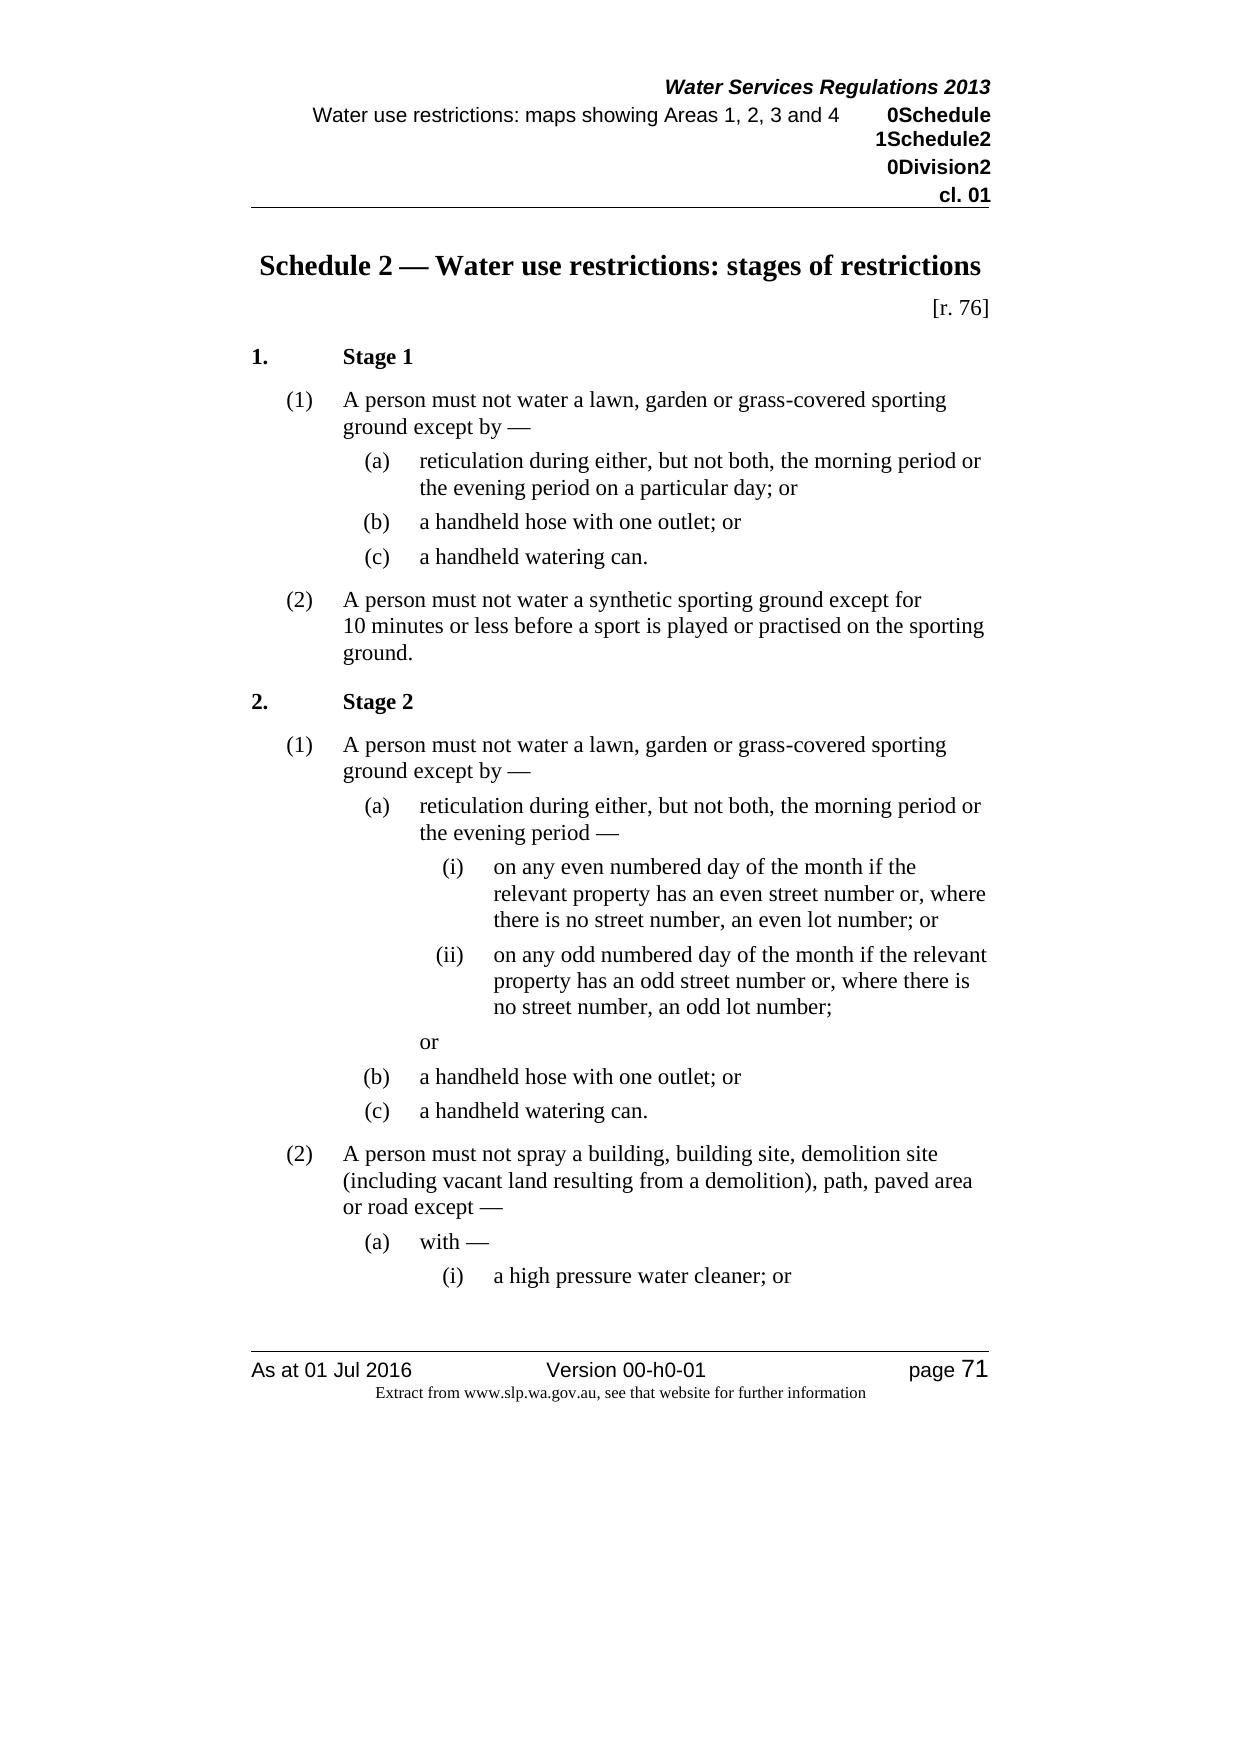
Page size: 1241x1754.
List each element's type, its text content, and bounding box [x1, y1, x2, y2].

subtitle 1. Stage 1 [251, 343, 989, 370]
text (c) a handheld watering can. [251, 1097, 989, 1124]
text (1) A person must not water a lawn, garden or grass-covered sporting ground except by — [251, 731, 989, 784]
text (b) a handheld hose with one outlet; or [251, 508, 989, 535]
text (2) A person must not spray a building, building site, demolition site (including vacant land resulting from a demolition), path, paved area or road except — [251, 1140, 989, 1219]
text (a) with — [251, 1228, 989, 1254]
subtitle Schedule 2 — Water use restrictions: stages of restrictions [251, 248, 989, 282]
text (ii) on any odd numbered day of the month if the relevant property has an odd street number or, where there is no street number, an odd lot number; [251, 941, 989, 1020]
text (1) A person must not water a lawn, garden or grass-covered sporting ground except by — [251, 386, 989, 439]
text (a) reticulation during either, but not both, the morning period or the evening period — [251, 792, 989, 845]
text or [251, 1028, 989, 1054]
text [r. 76] [251, 294, 989, 320]
text (c) a handheld watering can. [251, 543, 989, 569]
text (b) a handheld hose with one outlet; or [251, 1063, 989, 1089]
subtitle 2. Stage 2 [251, 688, 989, 714]
text (2) A person must not water a synthetic sporting ground except for 10 minutes or less before a sport is played or practised on the sporting ground. [251, 586, 989, 665]
text (i) on any even numbered day of the month if the relevant property has an even street number or, where there is no street number, an even lot number; or [251, 853, 989, 932]
text (a) reticulation during either, but not both, the morning period or the evening period on a particular day; or [251, 447, 989, 500]
text (i) a high pressure water cleaner; or [251, 1262, 989, 1289]
